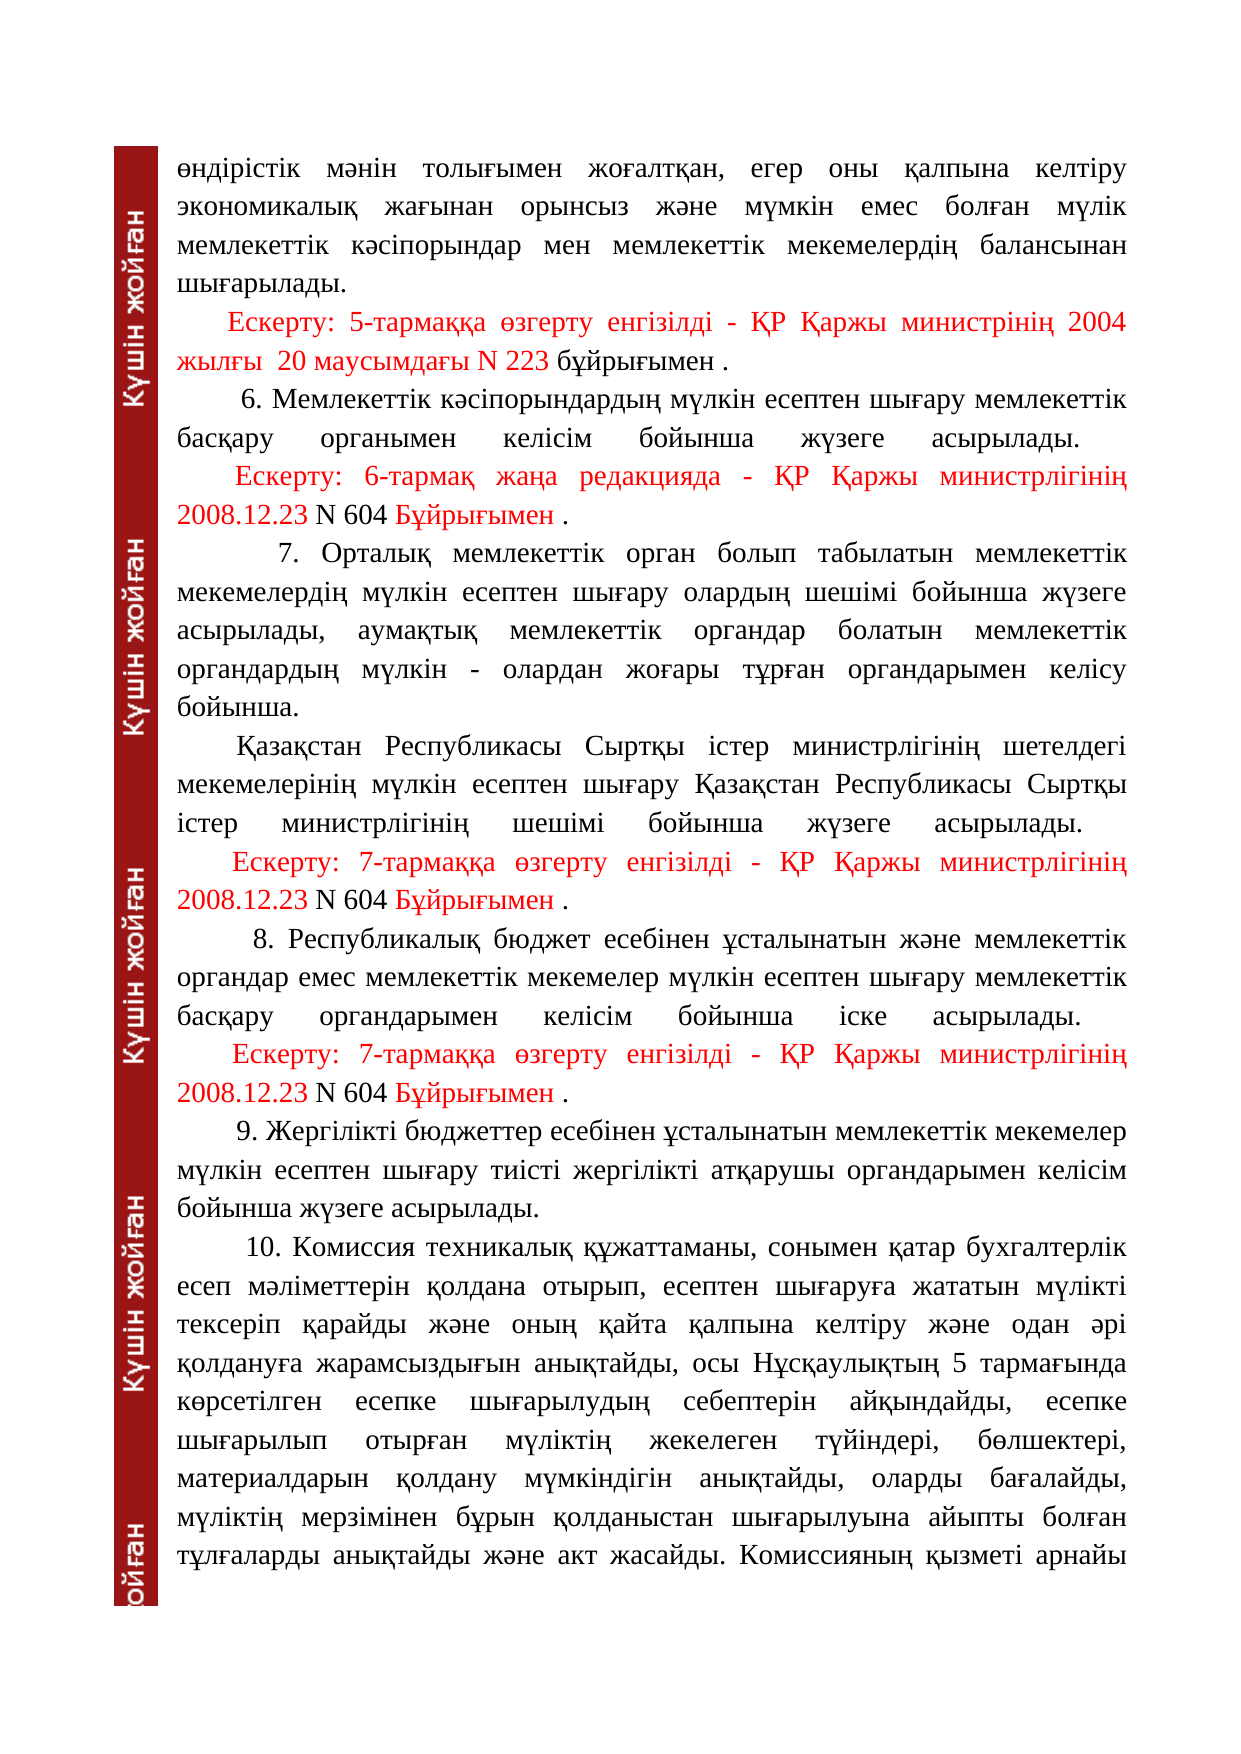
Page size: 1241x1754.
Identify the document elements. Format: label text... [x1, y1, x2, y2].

picture [114, 1571, 158, 1606]
picture [114, 376, 158, 381]
text 6. Мемлекеттік кәсіпорындардың мүлкін есептен шығару мемлекеттік басқару органымен келісім бойынша жүзеге асырылады. Ескерту: 6-тармақ жаңа редакцияда - ҚР Қаржы министрлігінің 2008.12.23 N 604 Бұйрығымен . [112, 381, 1128, 530]
picture [114, 146, 158, 150]
text 7. Орталық мемлекеттiк орган болып табылатын мемлекеттiк мекемелердiң мүлкiн есептен шығару олардың шешімі бойынша жүзеге асырылады, аумақтық мемлекеттiк органдар болатын мемлекеттiк органдардың мүлкiн - олардан жоғары тұрған органдарымен келiсу бойынша. Қазақстан Республикасы Сыртқы істер министрлігінің шетелдегі мекемелерінің мүлкін есептен шығару Қазақстан Республикасы Сыртқы істер министрлігінің шешімі бойынша жүзеге асырылады. Ескерту: 7-тармаққа өзгерту енгізілді - ҚР Қаржы министрлігінің 2008.12.23 N 604 Бұйрығымен . [112, 535, 1128, 916]
picture [114, 530, 158, 535]
text 8. Республикалық бюджет есебiнен ұсталынатын және мемлекеттiк органдар емес мемлекеттiк мекемелер мүлкiн есептен шығару мемлекеттiк басқару органдарымен келiсiм бойынша iске асырылады. Ескерту: 7-тармаққа өзгерту енгізілді - ҚР Қаржы министрлігінің 2008.12.23 N 604 Бұйрығымен . [112, 921, 1128, 1108]
picture [114, 916, 158, 921]
text 9. Жергiлiктi бюджеттер есебiнен ұсталынатын мемлекеттiк мекемелер мүлкiн есептен шығару тиiстi жергiлiктi атқарушы органдарымен келiсiм бойынша жүзеге асырылады. [112, 1113, 1128, 1224]
picture [114, 1224, 158, 1229]
picture [114, 1108, 158, 1113]
